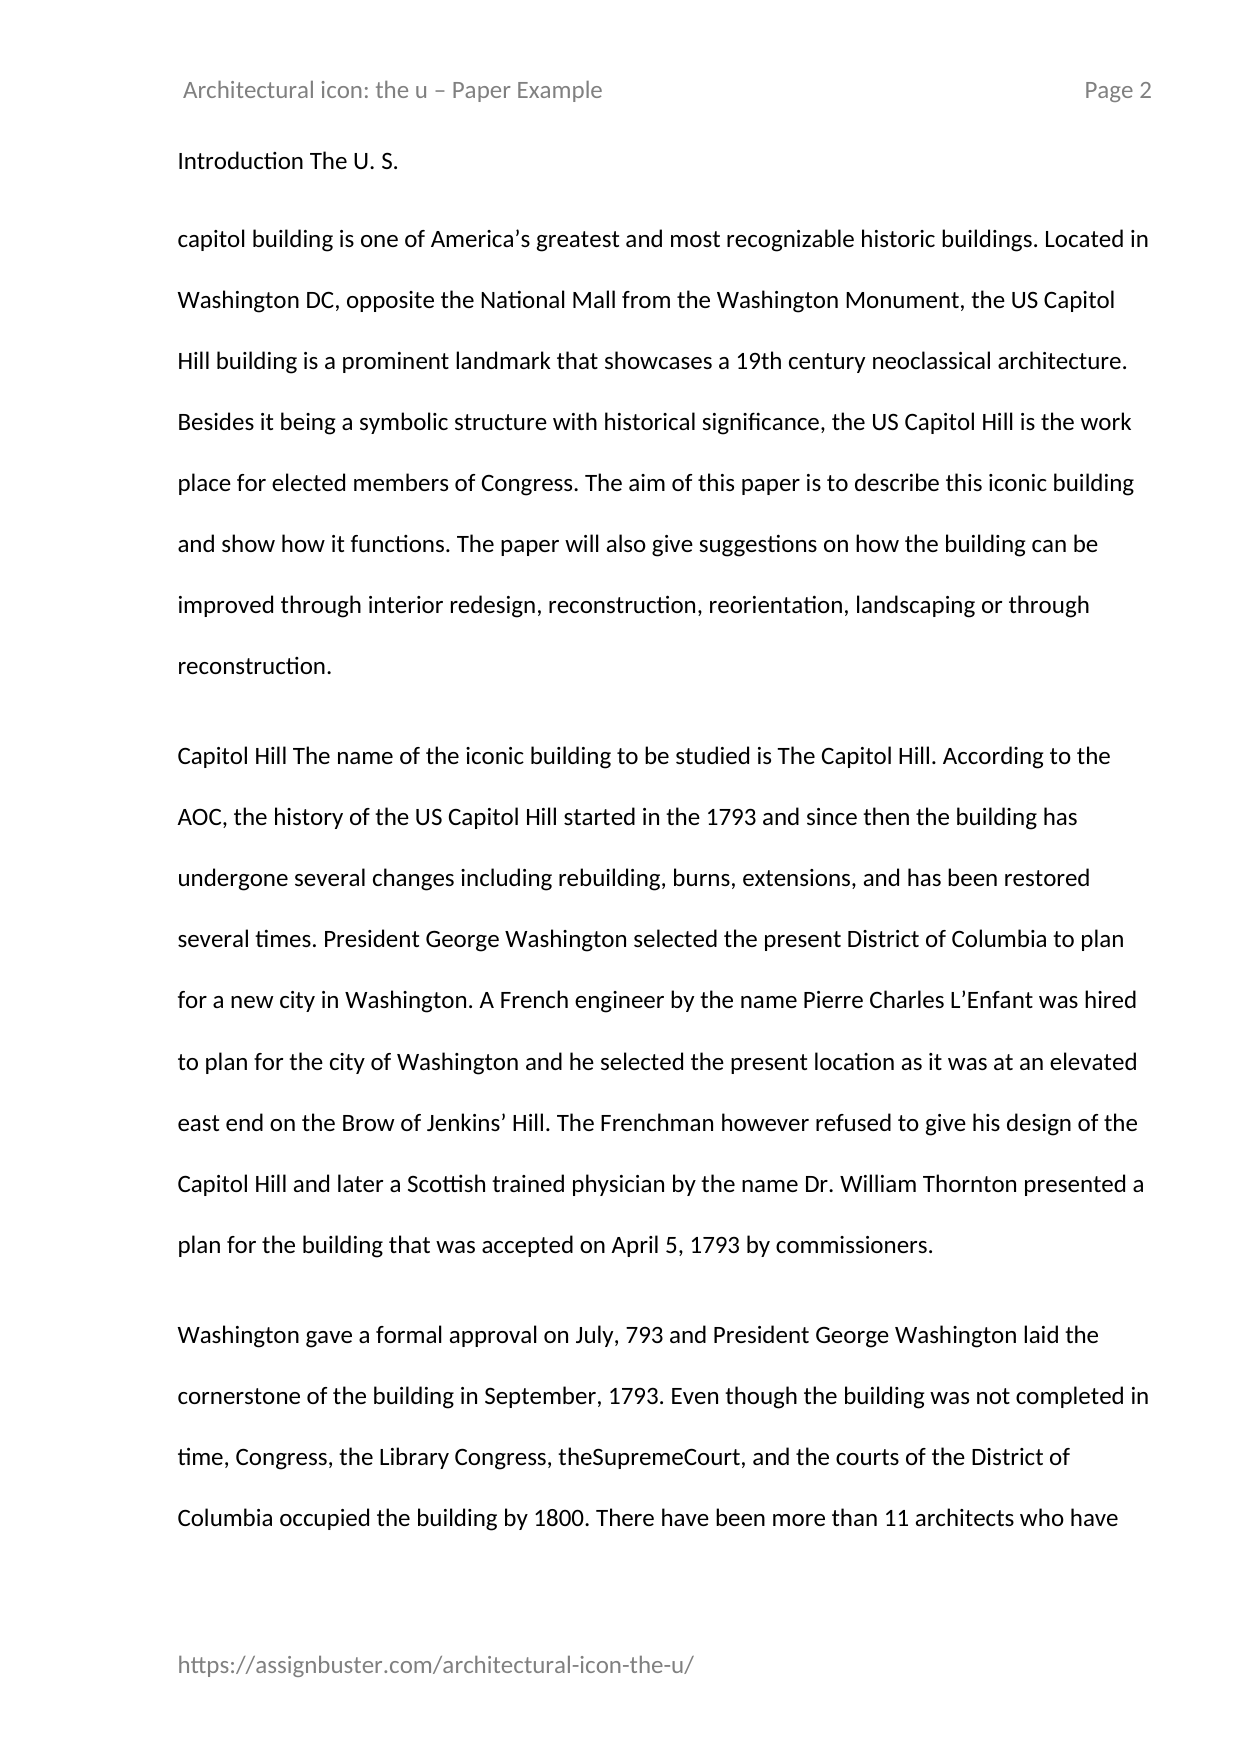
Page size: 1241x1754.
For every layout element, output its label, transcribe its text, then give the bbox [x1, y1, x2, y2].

text capitol building is one of America’s greatest and most recognizable historic buildings. Located in Washington DC, opposite the National Mall from the Washington Monument, the US Capitol Hill building is a prominent landmark that showcases a 19th century neoclassical architecture. Besides it being a symbolic structure with historical significance, the US Capitol Hill is the work place for elected members of Congress. The aim of this paper is to describe this iconic building and show how it functions. The paper will also give suggestions on how the building can be improved through interior redesign, reconstruction, reorientation, landscaping or through reconstruction. [177, 223, 1152, 681]
text Introduction The U. S. [177, 145, 1152, 176]
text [177, 1319, 1152, 1533]
text Capitol Hill The name of the iconic building to be studied is The Capitol Hill. According to the AOC, the history of the US Capitol Hill started in the 1793 and since then the building has undergone several changes including rebuilding, burns, extensions, and has been restored several times. President George Washington selected the present District of Columbia to plan for a new city in Washington. A French engineer by the name Pierre Charles L’Enfant was hired to plan for the city of Washington and he selected the present location as it was at an elevated east end on the Brow of Jenkins’ Hill. The Frenchman however refused to give his design of the Capitol Hill and later a Scottish trained physician by the name Dr. William Thornton presented a plan for the building that was accepted on April 5, 1793 by commissioners. [177, 741, 1152, 1259]
